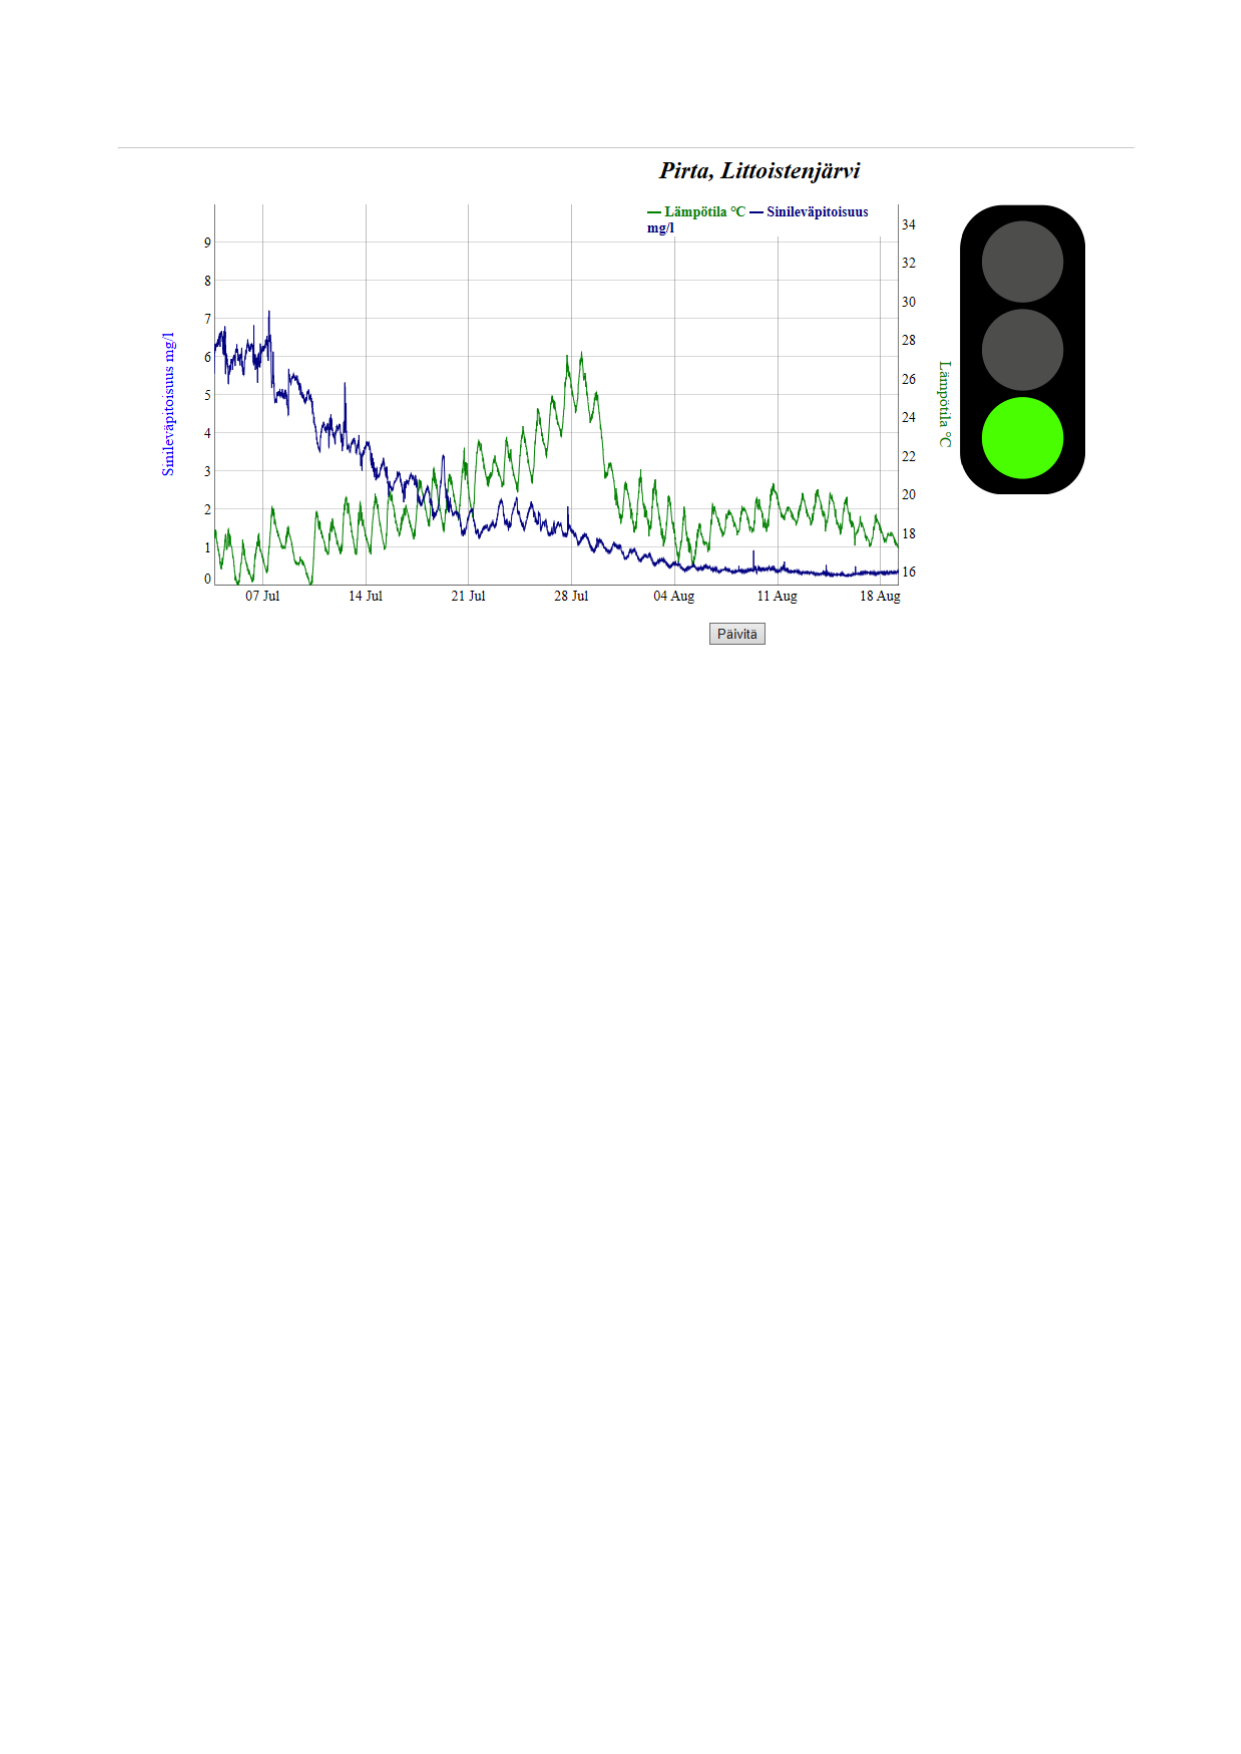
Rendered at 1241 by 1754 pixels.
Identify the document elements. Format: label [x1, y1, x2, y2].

picture [118, 147, 1135, 700]
